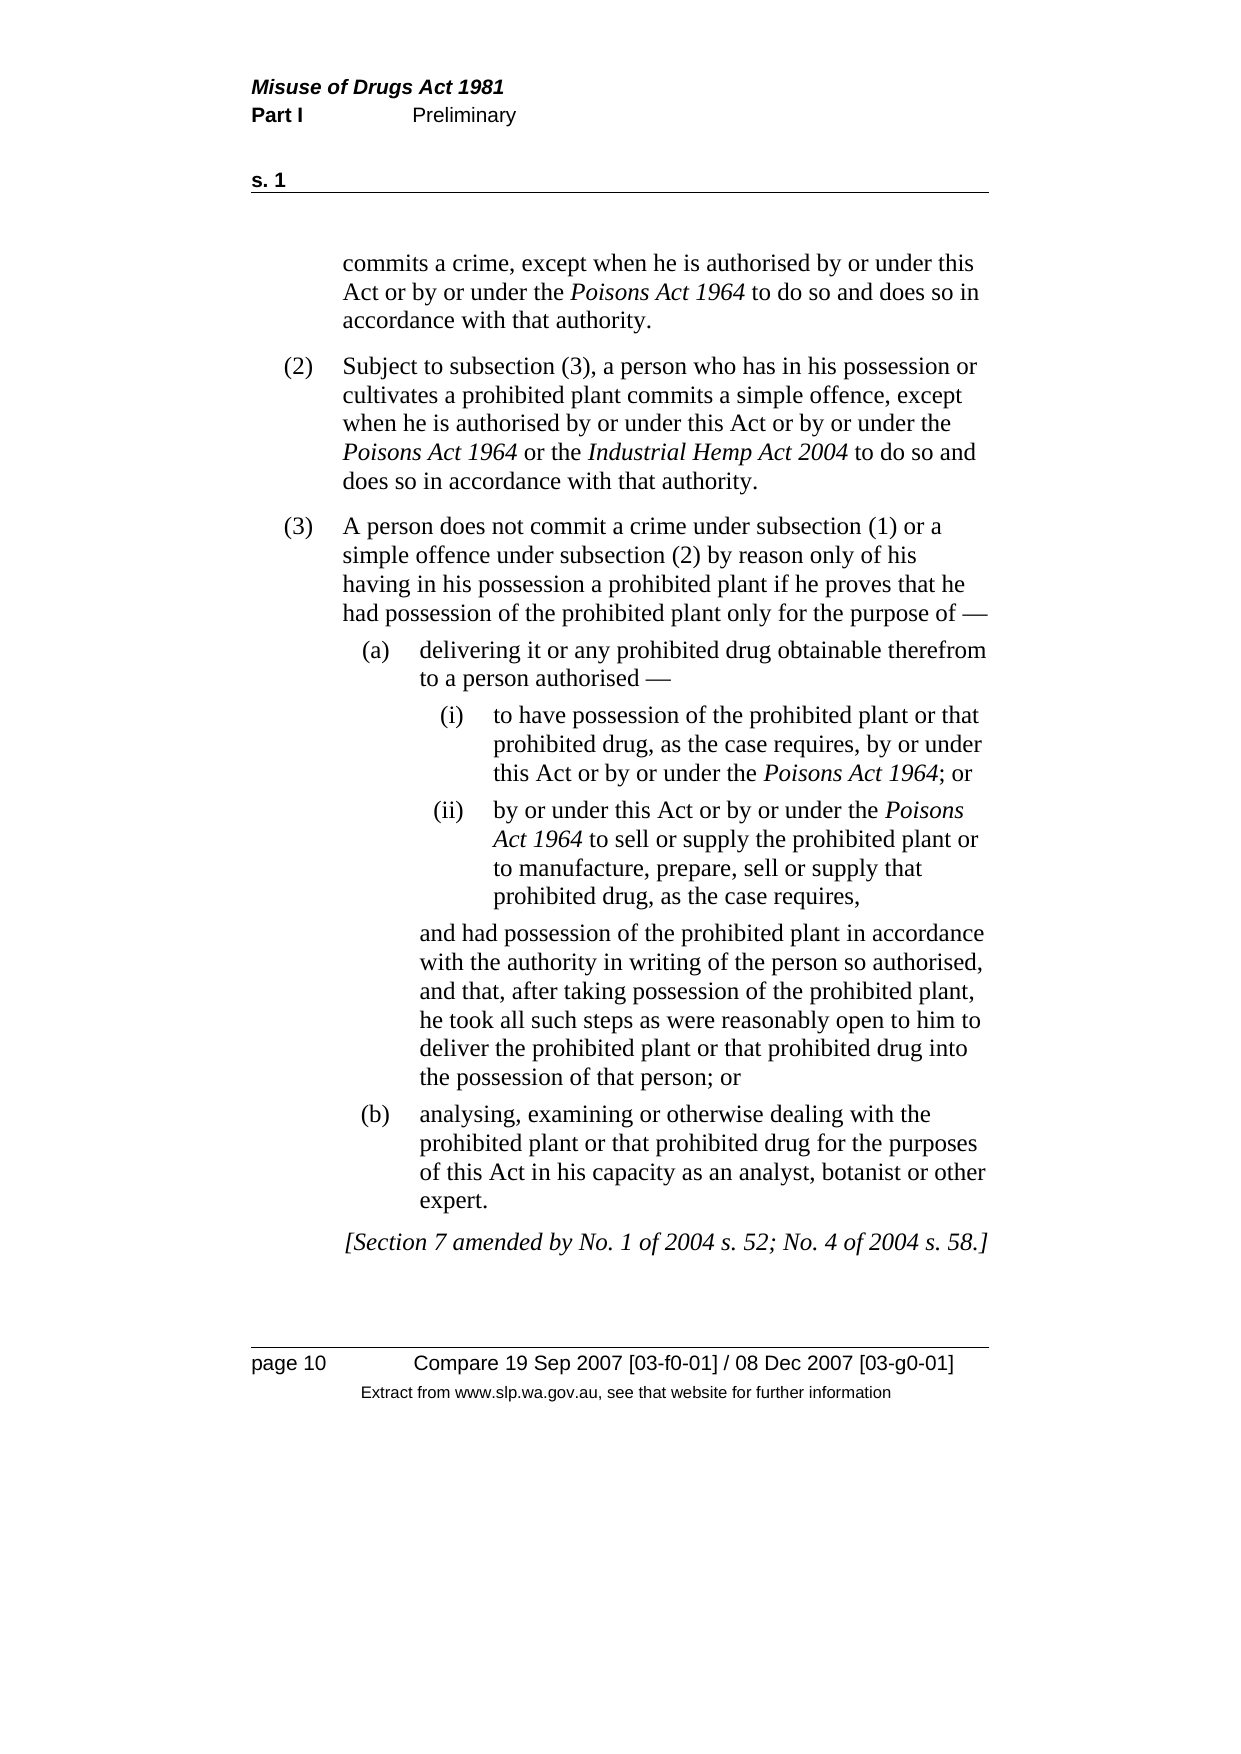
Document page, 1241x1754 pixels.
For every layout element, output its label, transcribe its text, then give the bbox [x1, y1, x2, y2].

text (2) Subject to subsection (3), a person who has in his possession or cultivates a prohibited plant commits a simple offence, except when he is authorised by or under this Act or by or under the Poisons Act 1964 or the Industrial Hemp Act 2004 to do so and does so in accordance with that authority. [251, 351, 989, 495]
text (3) A person does not commit a crime under subsection (1) or a simple offence under subsection (2) by reason only of his having in his possession a prohibited plant if he proves that he had possession of the prohibited plant only for the purpose of — [251, 511, 989, 626]
text (b) analysing, examining or otherwise dealing with the prohibited plant or that prohibited drug for the purposes of this Act in his capacity as an analyst, botanist or other expert. [251, 1099, 989, 1214]
text (ii) by or under this Act or by or under the Poisons Act 1964 to sell or supply the prohibited plant or to manufacture, prepare, sell or supply that prohibited drug, as the case requires, [251, 795, 989, 910]
text commits a crime, except when he is authorised by or under this Act or by or under the Poisons Act 1964 to do so and does so in accordance with that authority. [251, 248, 989, 334]
text [Section 7 amended by No. 1 of 2004 s. 52; No. 4 of 2004 s. 58.] [251, 1227, 989, 1256]
text and had possession of the prohibited plant in accordance with the authority in writing of the person so authorised, and that, after taking possession of the prohibited plant, he took all such steps as were reasonably open to him to deliver the prohibited plant or that prohibited drug into the possession of that person; or [251, 918, 989, 1091]
text (i) to have possession of the prohibited plant or that prohibited drug, as the case requires, by or under this Act or by or under the Poisons Act 1964; or [251, 701, 989, 787]
text (a) delivering it or any prohibited drug obtainable therefrom to a person authorised — [251, 635, 989, 692]
